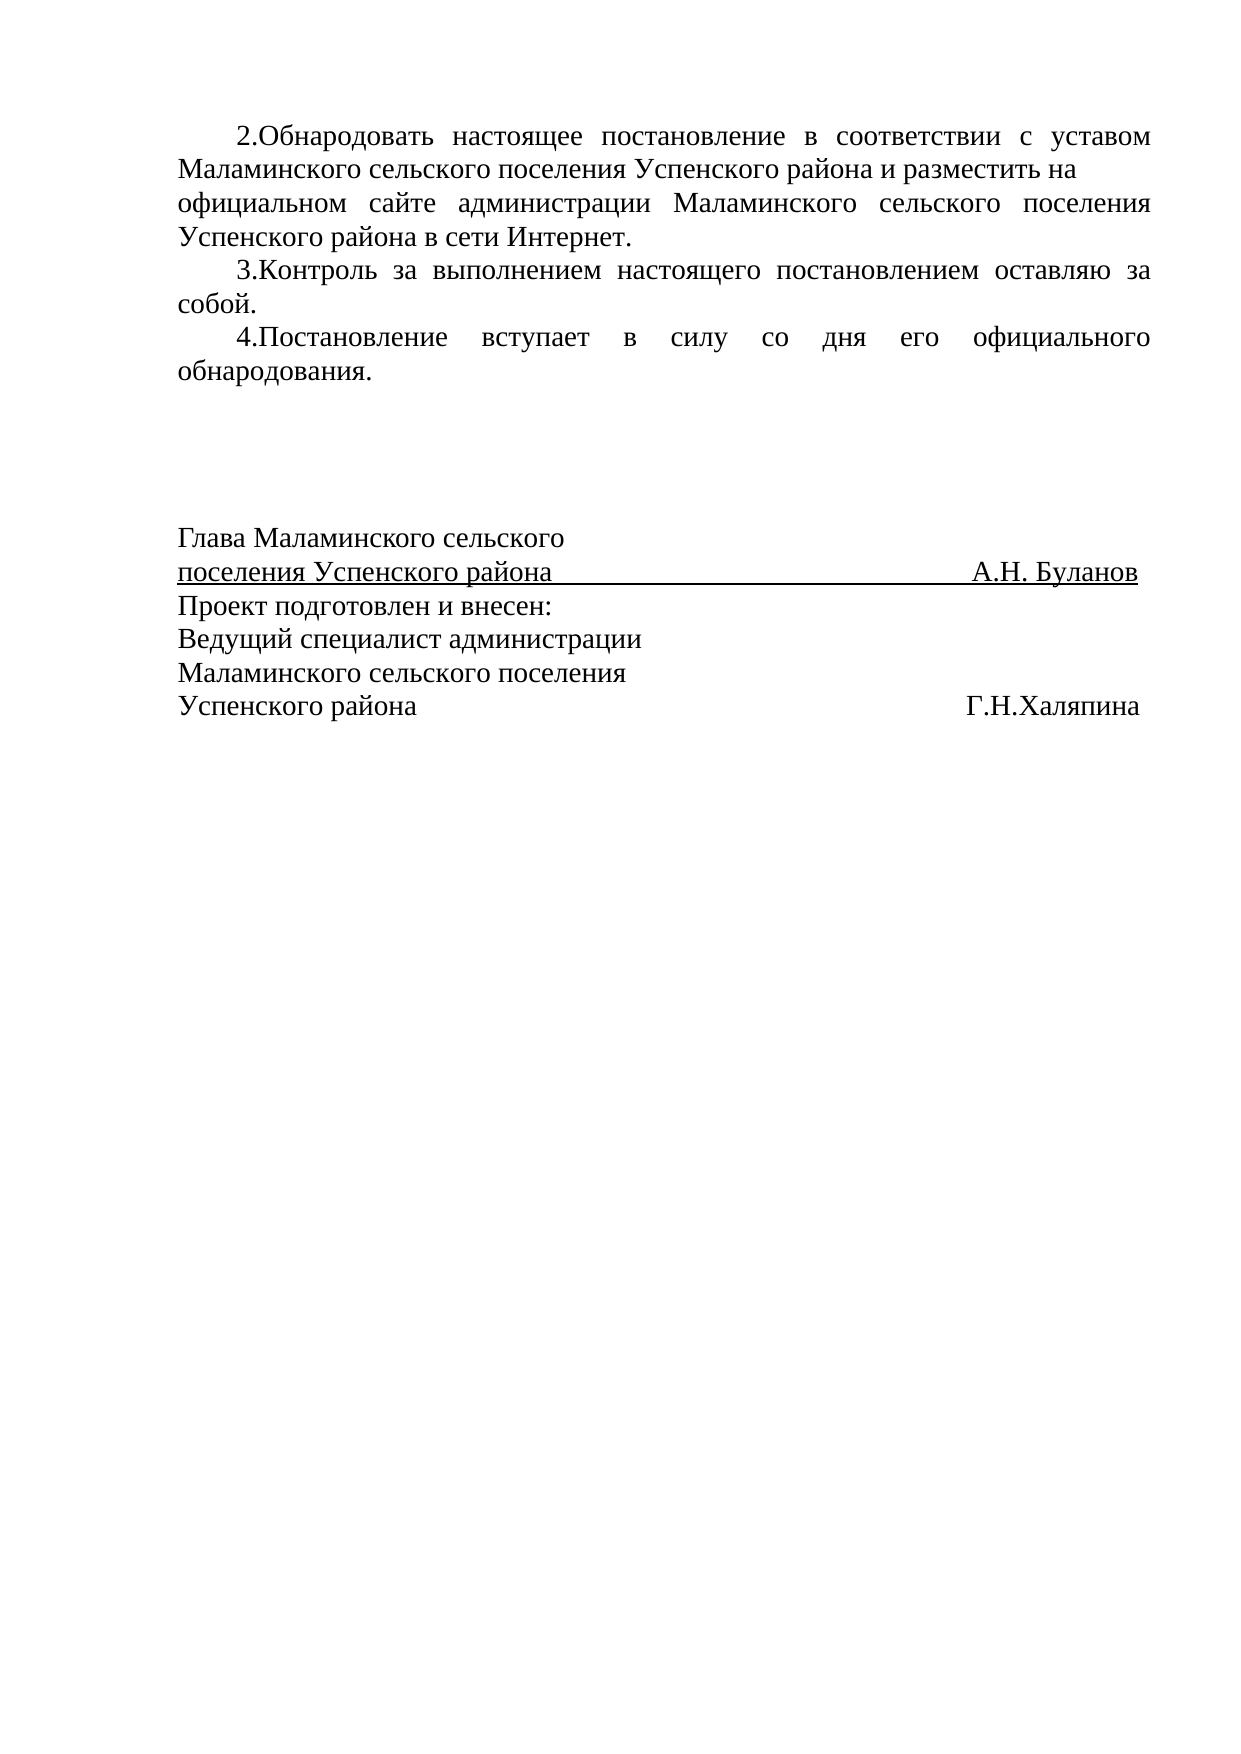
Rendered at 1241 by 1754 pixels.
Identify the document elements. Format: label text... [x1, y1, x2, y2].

text 2.Обнародовать настоящее постановление в соответствии с уставом Маламинского сельского поселения Успенского района и разместить на [177, 118, 1152, 185]
text Ведущий специалист администрации [177, 621, 1152, 655]
text Успенского района Г.Н.Халяпина [177, 688, 1152, 722]
text 3.Контроль за выполнением настоящего постановлением оставляю за собой. [177, 252, 1152, 319]
text 4.Постановление вступает в силу со дня его официального обнародования. [177, 319, 1152, 386]
text поселения Успенского района А.Н. Буланов [177, 554, 1152, 588]
text Глава Маламинского сельского [177, 521, 1152, 554]
text Маламинского сельского поселения [177, 655, 1152, 688]
text Проект подготовлен и внесен: [177, 588, 1152, 621]
text официальном сайте администрации Маламинского сельского поселения Успенского района в сети Интернет. [177, 185, 1152, 252]
